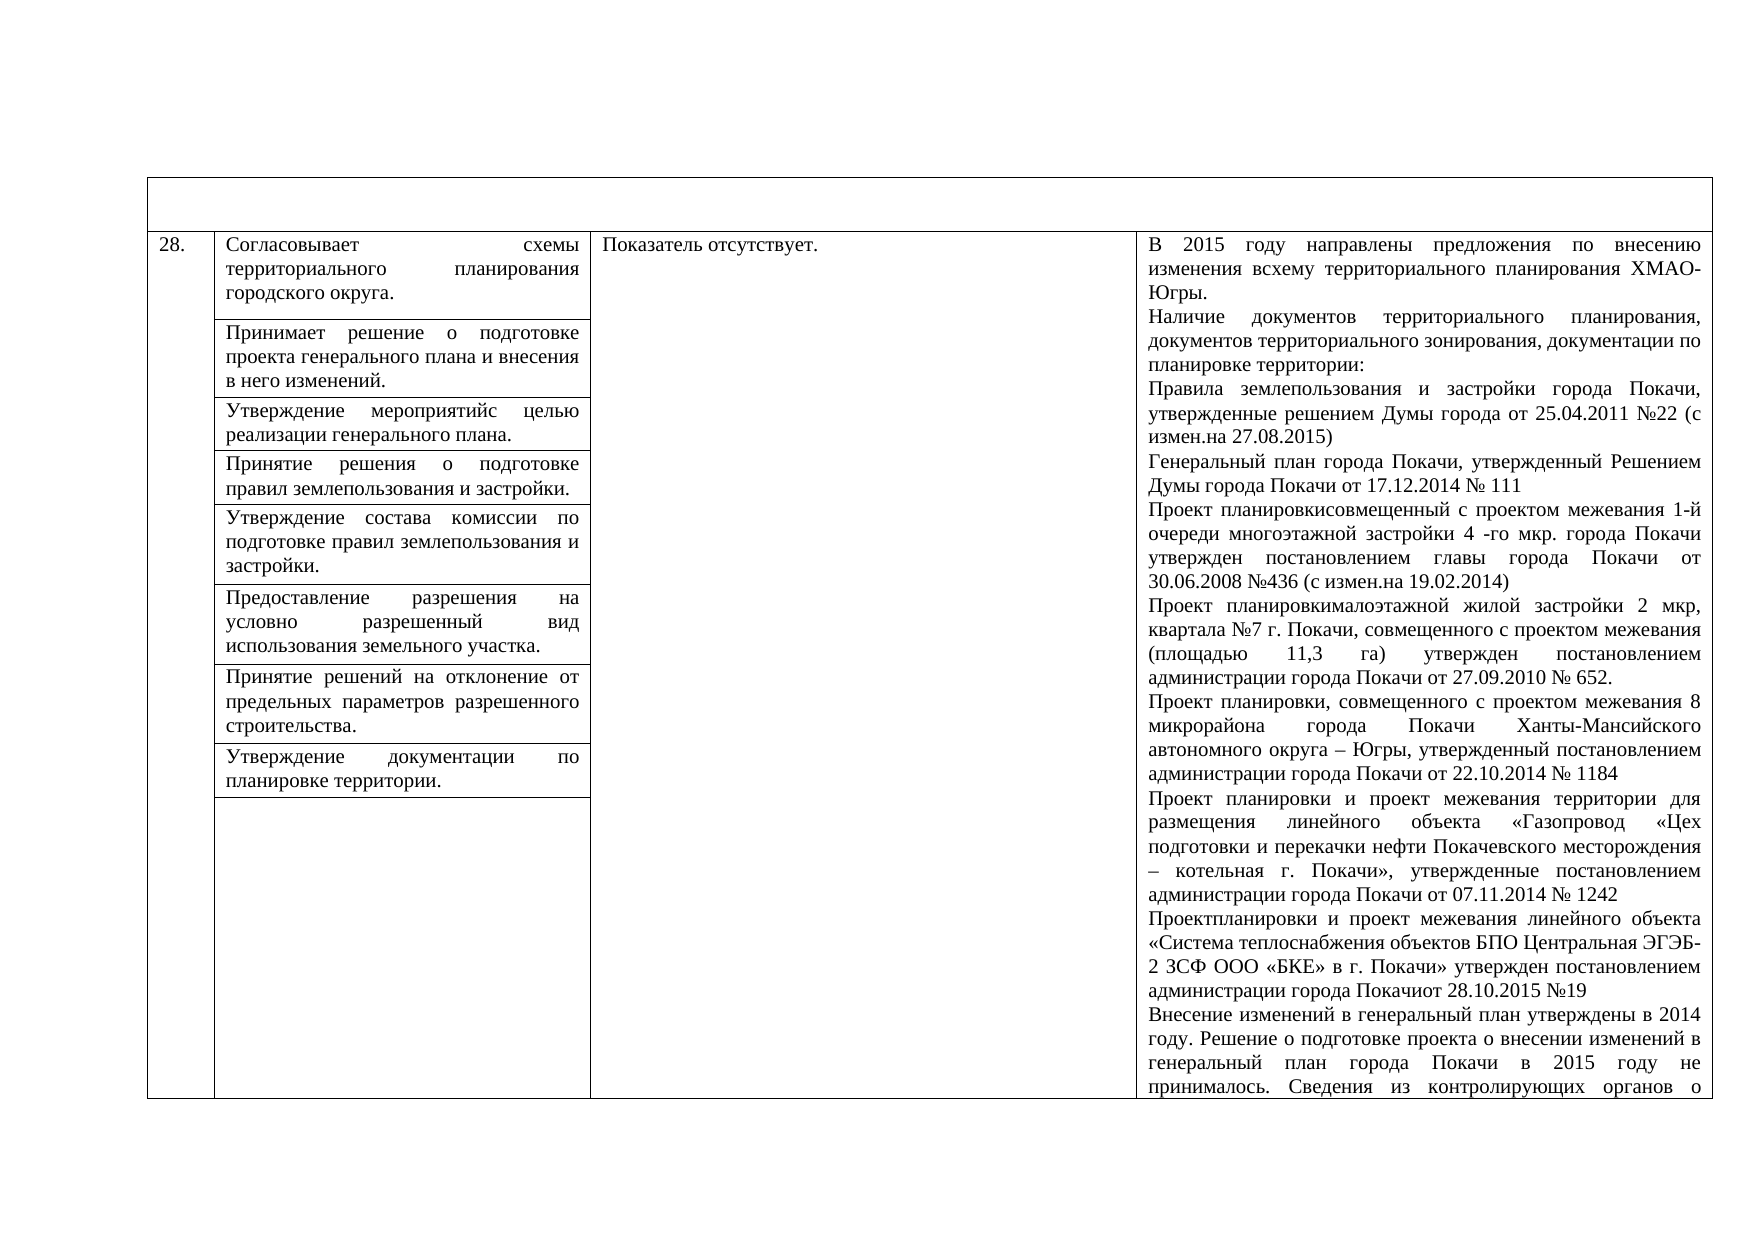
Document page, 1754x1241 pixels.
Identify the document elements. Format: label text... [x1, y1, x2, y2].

table_cell Показатель отсутствует. [591, 232, 1136, 1098]
table_cell Согласовывает схемы территориального планирования городского округа. [215, 232, 590, 319]
table_cell Принимает решение о подготовке проекта генерального плана и внесения в него изменений. [215, 320, 590, 397]
table_cell 28. [148, 232, 214, 1098]
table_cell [148, 178, 1712, 231]
table_cell Принятие решений на отклонение от предельных параметров разрешенного строительства. [215, 665, 590, 743]
table_cell В 2015 году направлены предложения по внесению изменения всхему территориального планирования ХМАО-Югры. Наличие документов территориального планирования, документов территориального зонирования, документации по планировке территории: Правила землепользования и застройки города Покачи, утвержденные решением Думы города от 25.04.2011 №22 (с измен.на 27.08.2015) Генеральный план города Покачи, утвержденный Решением Думы города Покачи от 17.12.2014 № 111 Проект планировкисовмещенный с проектом межевания 1-й очереди многоэтажной застройки 4 -го мкр. города Покачи утвержден постановлением главы города Покачи от 30.06.2008 №436 (с измен.на 19.02.2014) Проект планировкималоэтажной жилой застройки 2 мкр, квартала №7 г. Покачи, совмещенного с проектом межевания (площадью 11,3 га) утвержден постановлением администрации города Покачи от 27.09.2010 № 652. Проект планировки, совмещенного с проектом межевания 8 микрорайона города Покачи Ханты-Мансийского автономного округа – Югры, утвержденный постановлением администрации города Покачи от 22.10.2014 № 1184 Проект планировки и проект межевания территории для размещения линейного объекта «Газопровод «Цех подготовки и перекачки нефти Покачевского месторождения – котельная г. Покачи», утвержденные постановлением администрации города Покачи от 07.11.2014 № 1242 Проектпланировки и проект межевания линейного объекта «Система теплоснабжения объектов БПО Центральная ЭГЭБ-2 ЗСФ ООО «БКЕ» в г. Покачи» утвержден постановлением администрации города Покачиот 28.10.2015 №19 Внесение изменений в генеральный план утверждены в 2014 году. Решение о подготовке проекта о внесении изменений в генеральный план города Покачи в 2015 году не принималось. Сведения из контролирующих органов о наличии или отсутствии нарушений отсутствуют. Постановление главы города Покачи от 03.02.2015 № 1 «О подготовке изменений в Правила землепользования и застройки города Покачи». Правила землепользования и застройки утверждены решением Думы города Покачи от 27.08.2015 № 64 Постановление администрации города Покачи от 17.04.2015№ 470 «О внесении изменений в постановление администрации города Покачи от 15.11.2013 №1239 «Об утверждении состава комиссии по подготовке проекта правил землепользования и застройки города Покачи»(с изменениями от 12.12.2013 №1355) Постановление администрации города Покачи от 23.03.2015 388 «О предоставлении разрешения на условно разрешенный вид использования земельного участка» Постановление администрации города Покачи от 04.03.2015 № 303 «О предоставлении разрешения на отклонение от предельных параметров разрешенного строительства» Постановление главы города Покачи от 28.10.2015 № 19 «Об утверждении проектапланировки и проекта межевания линейного объекта «Система теплоснабжения объектов БПО Центральная ЭГЭБ-2 ЗСФ ООО «БКЕ» в г. Покачи» Постановление главы города Покачи от15.12.2015 № 22 «Об утверждении проектапланировки, совмещенного с проектом межевания 3 микрорайона города Покачи Ханты-Мансийского автономного округа-Югры» [1137, 232, 1712, 1098]
table_cell Предоставление разрешения на условно разрешенный вид использования земельного участка. [215, 585, 590, 663]
table_cell Принятие решения о подготовке правил землепользования и застройки. [215, 451, 590, 504]
table_cell Утверждение документации по планировке территории. [215, 744, 590, 797]
table_cell [215, 798, 590, 1098]
table_cell Утверждение состава комиссии по подготовке правил землепользования и застройки. [215, 505, 590, 584]
table_cell Утверждение мероприятийс целью реализации генерального плана. [215, 398, 590, 450]
